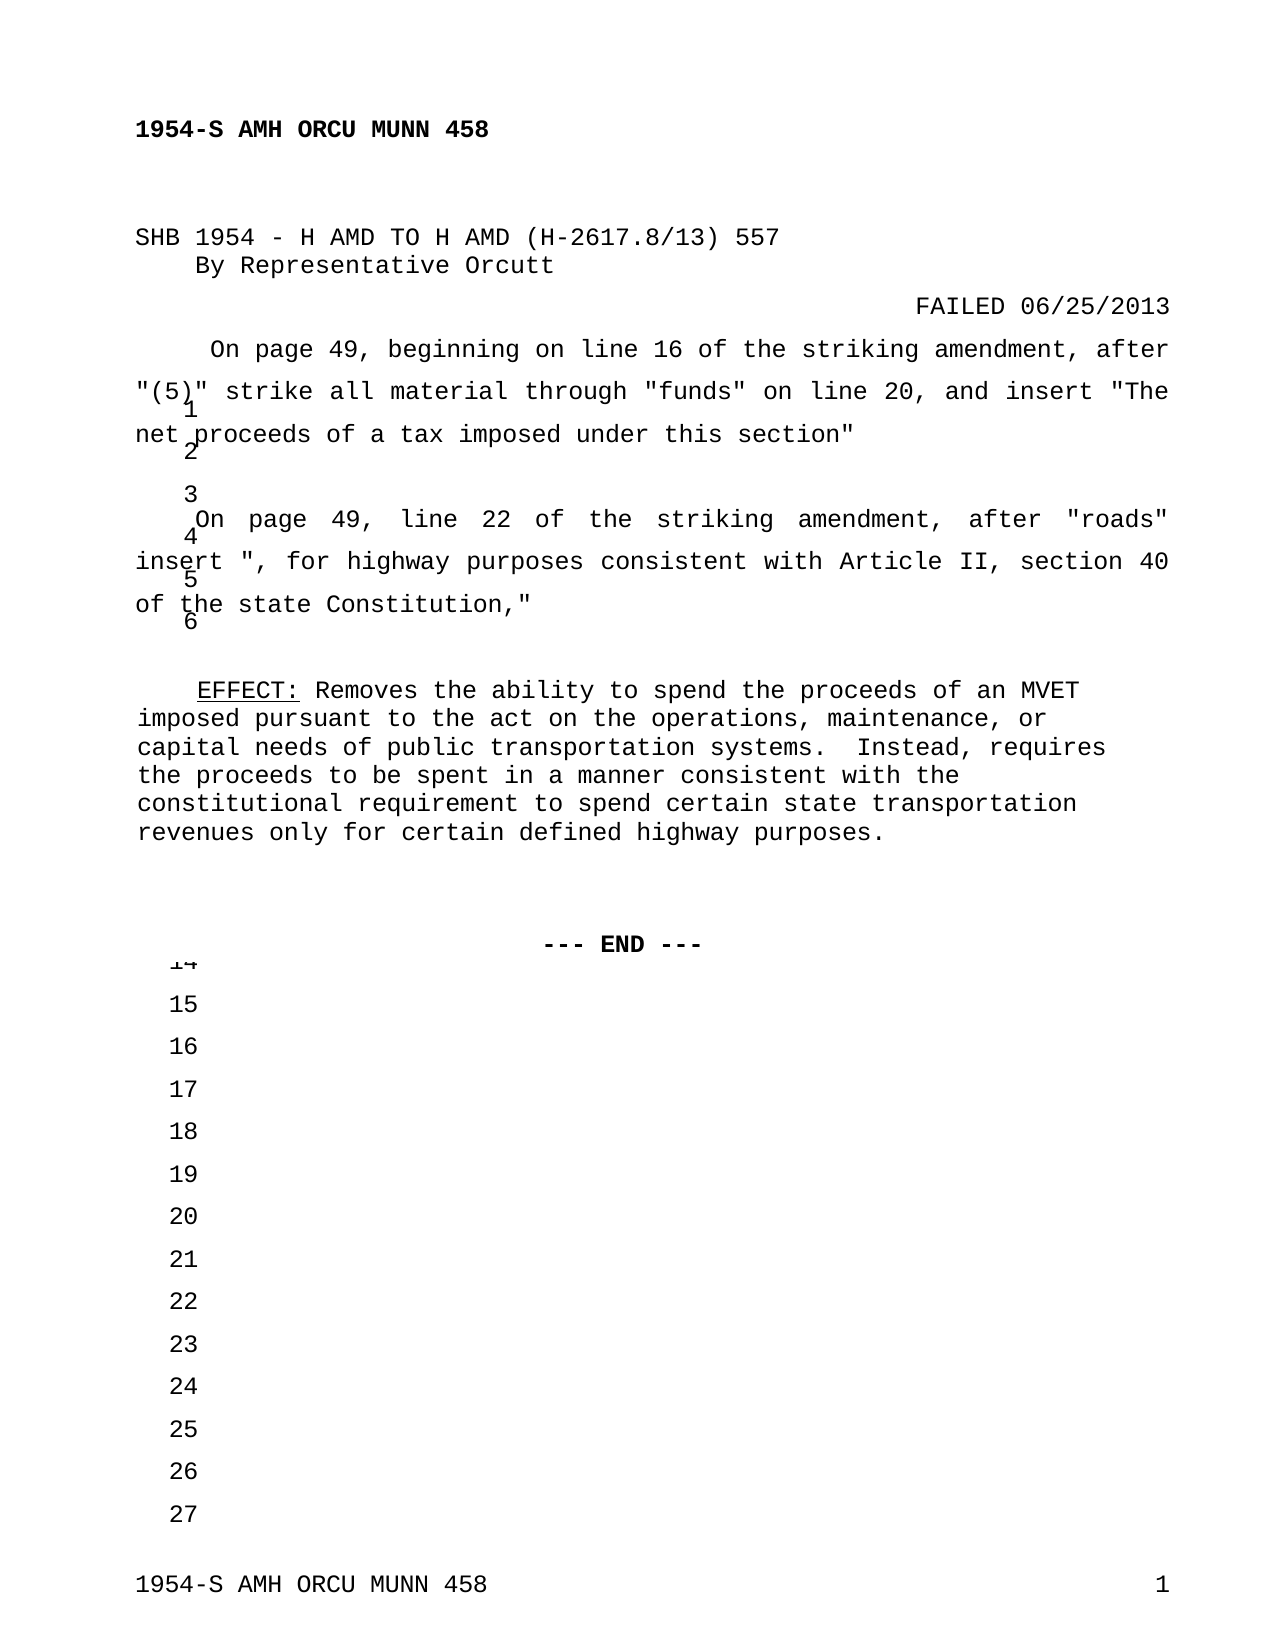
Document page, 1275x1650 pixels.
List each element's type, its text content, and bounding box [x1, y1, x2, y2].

text On page 49, line 22 of the striking amendment, after "roads" insert ", for highway purposes consistent with Article II, section 40 of the state Constitution," [135, 493, 1170, 621]
text --- END --- [75, 918, 1170, 961]
text - [135, 224, 1170, 252]
text On page 49, beginning on line 16 of the striking amendment, after "(5)" strike all material through "funds" on line 20, and insert "The net proceeds of a tax imposed under this section" [135, 323, 1170, 451]
